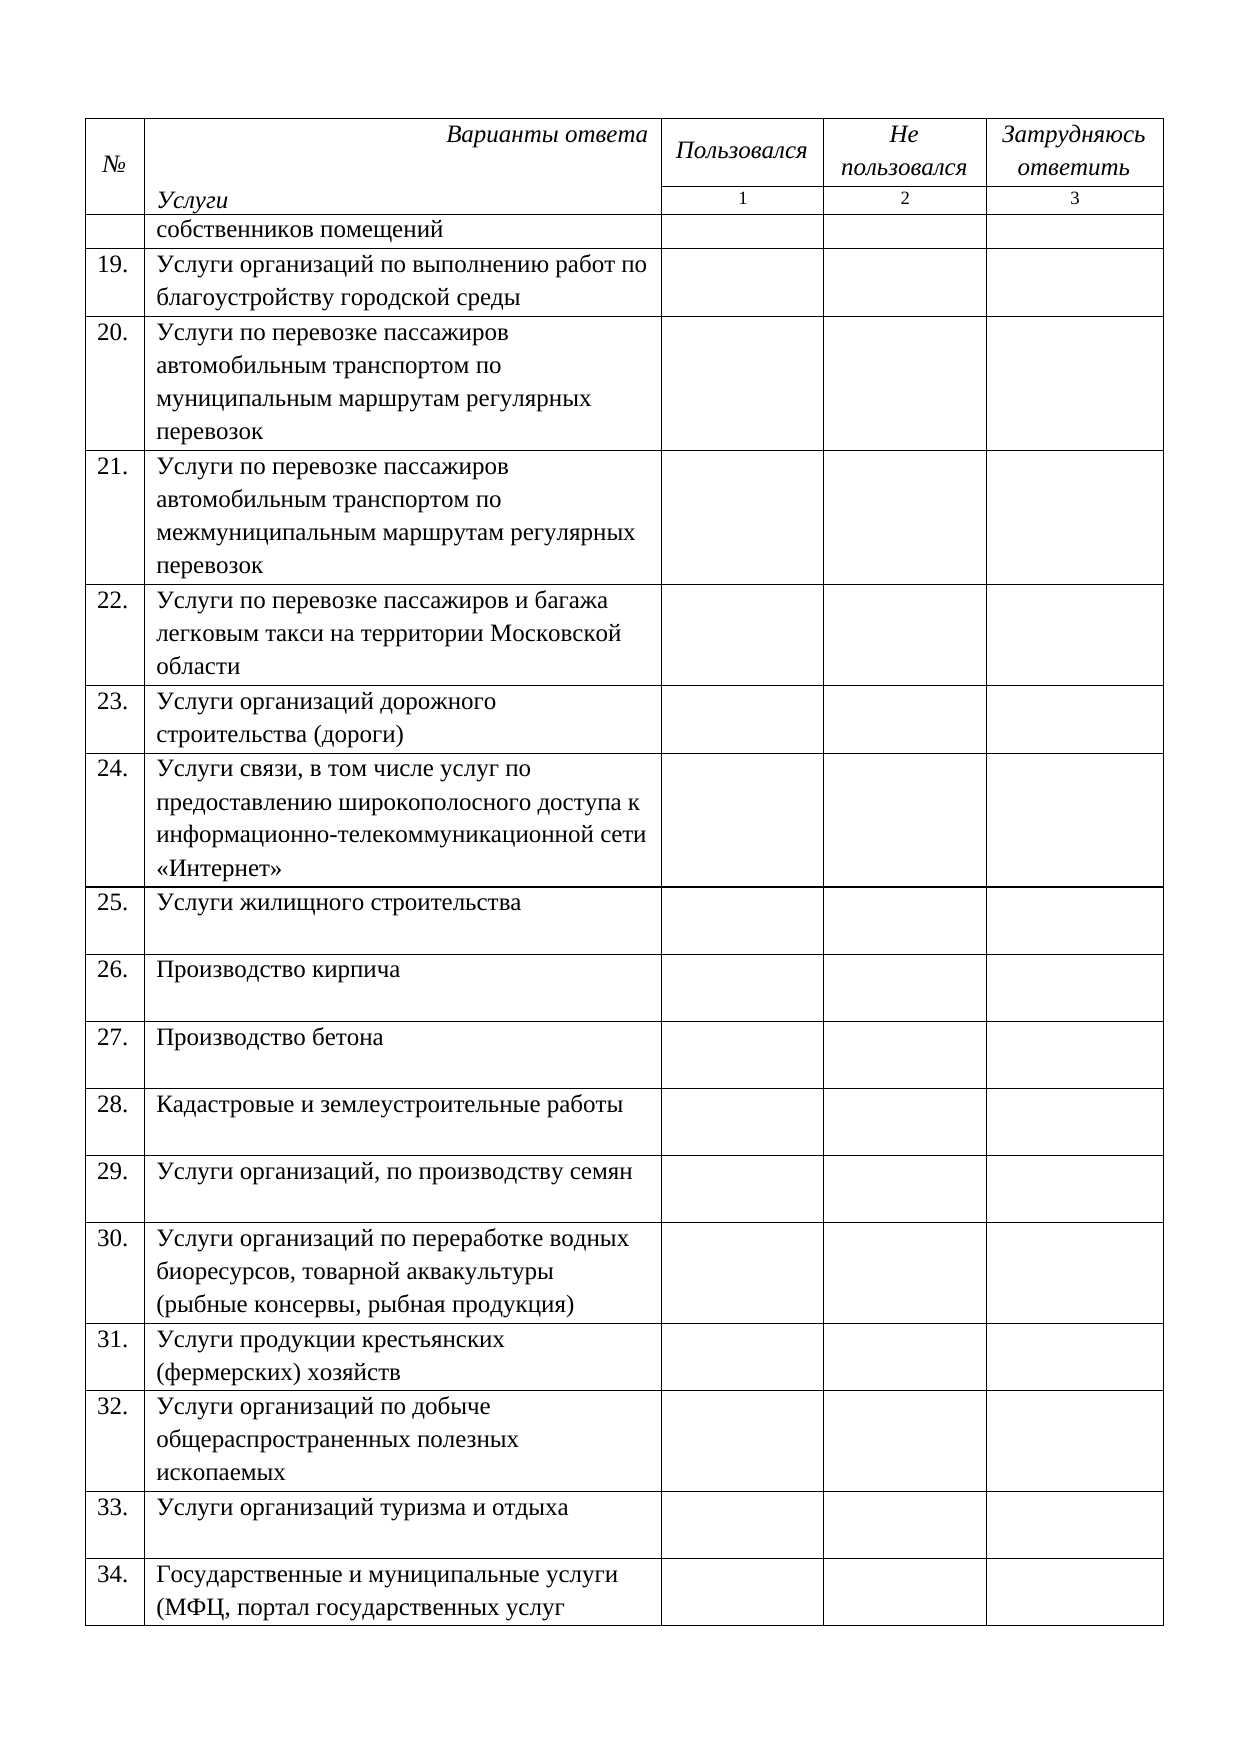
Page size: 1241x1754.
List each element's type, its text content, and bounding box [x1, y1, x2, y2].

table_cell 2 [824, 187, 986, 213]
table_cell Услуги по перевозке пассажиров и багажа легковым такси на территории Московской области [145, 585, 661, 685]
table_cell Услуги организаций туризма и отдыха [145, 1492, 661, 1558]
table_header Пользовался [662, 119, 823, 186]
table_cell [987, 249, 1163, 316]
table_cell [86, 1492, 144, 1558]
table_cell 1 [662, 187, 823, 213]
table_cell [662, 1492, 823, 1558]
table_cell [86, 1022, 144, 1088]
table_cell [662, 1324, 823, 1390]
table_header Варианты ответа Услуги [145, 119, 661, 213]
table_cell [824, 1559, 986, 1625]
table_cell [987, 888, 1163, 953]
table_cell [662, 1559, 823, 1625]
table_cell [987, 1223, 1163, 1323]
table_cell [824, 585, 986, 685]
table_header Затрудняюсь ответить [987, 119, 1163, 186]
table_cell Услуги связи, в том числе услуг по предоставлению широкополосного доступа к информационно-телекоммуникационной сети «Интернет» [145, 754, 661, 886]
table_cell [86, 1089, 144, 1155]
table_cell [824, 1324, 986, 1390]
table_cell [662, 1156, 823, 1222]
table_cell [987, 585, 1163, 685]
table_cell [987, 317, 1163, 450]
table_cell [662, 888, 823, 953]
table_cell [662, 686, 823, 752]
table_cell [86, 451, 144, 584]
table_cell Услуги жилищного строительства [145, 888, 661, 953]
table_cell [824, 215, 986, 248]
table_cell [987, 1559, 1163, 1625]
table_cell [987, 686, 1163, 752]
table_cell Услуги организаций по добыче общераспространенных полезных ископаемых [145, 1391, 661, 1491]
table_cell Кадастровые и землеустроительные работы [145, 1089, 661, 1155]
table_cell [987, 215, 1163, 248]
table_cell [86, 754, 144, 886]
table_cell [662, 585, 823, 685]
table_cell [86, 1391, 144, 1491]
table_cell [86, 585, 144, 685]
table_cell [987, 1089, 1163, 1155]
table_cell 3 [987, 187, 1163, 213]
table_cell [145, 1559, 661, 1625]
table_cell [86, 888, 144, 953]
table_cell [824, 451, 986, 584]
table_cell [987, 955, 1163, 1021]
table_cell Производство бетона [145, 1022, 661, 1088]
table_cell [824, 686, 986, 752]
table_cell [86, 1324, 144, 1390]
table_cell [824, 955, 986, 1021]
table_cell [987, 1156, 1163, 1222]
table_cell [987, 1022, 1163, 1088]
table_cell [145, 215, 661, 248]
table_cell [824, 249, 986, 316]
table_cell [86, 686, 144, 752]
table_cell [987, 1324, 1163, 1390]
table_cell [987, 1391, 1163, 1491]
table_cell [824, 754, 986, 886]
table_cell Услуги организаций по переработке водных биоресурсов, товарной аквакультуры (рыбные консервы, рыбная продукция) [145, 1223, 661, 1323]
table_cell [987, 451, 1163, 584]
table_cell [86, 249, 144, 316]
table_cell Услуги организаций по выполнению работ по благоустройству городской среды [145, 249, 661, 316]
table_cell [86, 1156, 144, 1222]
table_cell Услуги продукции крестьянских (фермерских) хозяйств [145, 1324, 661, 1390]
table_cell [86, 215, 144, 248]
table_cell [86, 1223, 144, 1323]
table_cell [824, 1156, 986, 1222]
table_cell [662, 249, 823, 316]
table_header № [86, 119, 144, 213]
table_cell [86, 317, 144, 450]
table_cell [824, 1089, 986, 1155]
table_cell [824, 1391, 986, 1491]
table_cell [662, 955, 823, 1021]
table_cell [662, 215, 823, 248]
table_cell [824, 888, 986, 953]
table_cell [662, 1223, 823, 1323]
table_cell [987, 1492, 1163, 1558]
table_cell [662, 317, 823, 450]
table_cell [86, 955, 144, 1021]
table_cell [824, 1022, 986, 1088]
table_cell Услуги по перевозке пассажиров автомобильным транспортом по межмуниципальным маршрутам регулярных перевозок [145, 451, 661, 584]
table_cell [662, 451, 823, 584]
table_cell Услуги организаций, по производству семян [145, 1156, 661, 1222]
table_cell Услуги организаций дорожного строительства (дороги) [145, 686, 661, 752]
table_cell [662, 1391, 823, 1491]
table_cell Производство кирпича [145, 955, 661, 1021]
table_cell Услуги по перевозке пассажиров автомобильным транспортом по муниципальным маршрутам регулярных перевозок [145, 317, 661, 450]
table_cell [987, 754, 1163, 886]
table_cell [86, 1559, 144, 1625]
table_cell [824, 1492, 986, 1558]
table_cell [824, 317, 986, 450]
table_header Не пользовался [824, 119, 986, 186]
table_cell [662, 1089, 823, 1155]
table_cell [662, 1022, 823, 1088]
table_cell [662, 754, 823, 886]
table_cell [824, 1223, 986, 1323]
